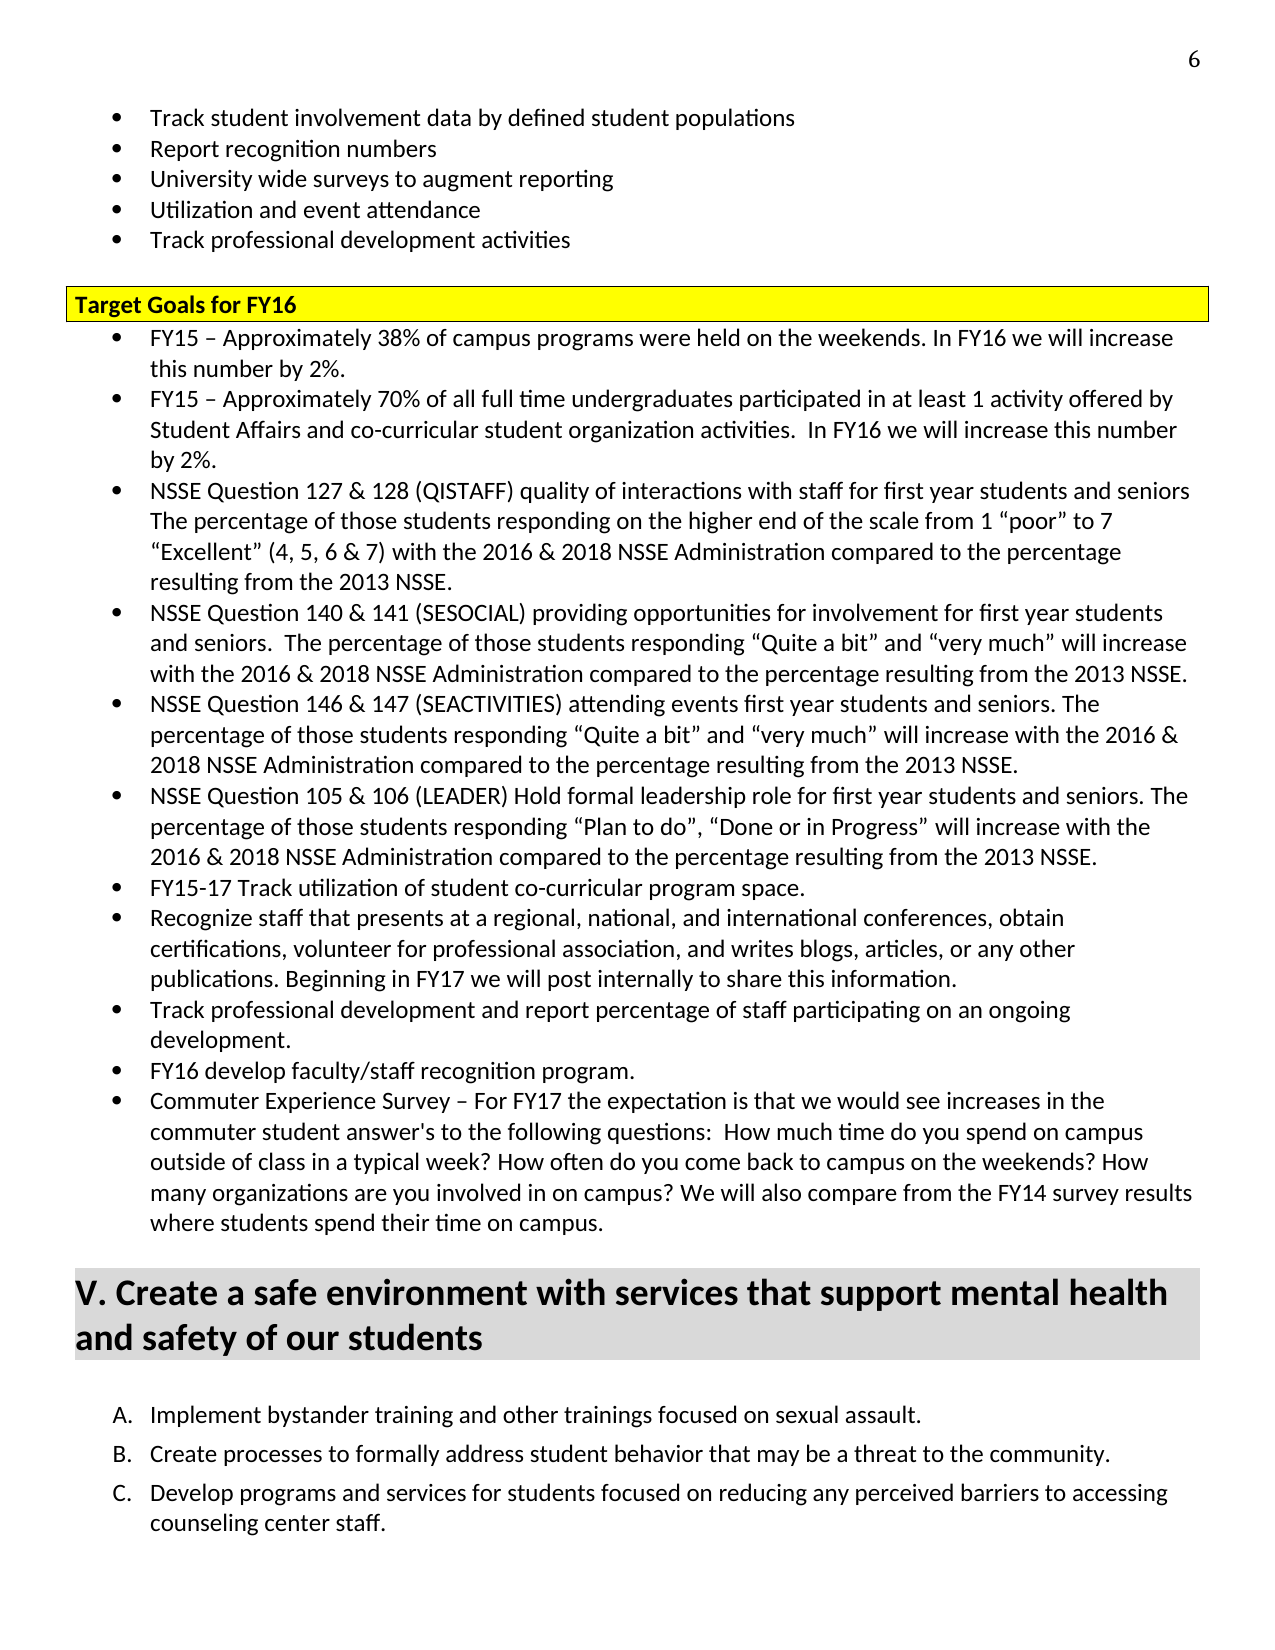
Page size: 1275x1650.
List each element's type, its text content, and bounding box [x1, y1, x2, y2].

list Recognize staff that presents at a regional, national, and international conferences, obtain certifications, volunteer for professional association, and writes blogs, articles, or any other publications. Beginning in FY17 we will post internally to share this information. [112, 902, 1200, 994]
list Track professional development activities [112, 224, 1200, 255]
list NSSE Question 140 & 141 (SESOCIAL) providing opportunities for involvement for first year students and seniors. The percentage of those students responding “Quite a bit” and “very much” will increase with the 2016 & 2018 NSSE Administration compared to the percentage resulting from the 2013 NSSE. [112, 597, 1200, 689]
list Utilization and event attendance [112, 194, 1200, 224]
list FY15-17 Track utilization of student co-curricular program space. [112, 872, 1200, 902]
list NSSE Question 105 & 106 (LEADER) Hold formal leadership role for first year students and seniors. The percentage of those students responding “Plan to do”, “Done or in Progress” will increase with the 2016 & 2018 NSSE Administration compared to the percentage resulting from the 2013 NSSE. [112, 780, 1200, 872]
list NSSE Question 127 & 128 (QISTAFF) quality of interactions with staff for first year students and seniors The percentage of those students responding on the higher end of the scale from 1 “poor” to 7 “Excellent” (4, 5, 6 & 7) with the 2016 & 2018 NSSE Administration compared to the percentage resulting from the 2013 NSSE. [112, 475, 1200, 597]
text Target Goals for FY16 [67, 287, 1208, 321]
list Develop programs and services for students focused on reducing any perceived barriers to accessing counseling center staff. [112, 1477, 1200, 1538]
list Report recognition numbers [112, 133, 1200, 163]
list Track student involvement data by defined student populations [112, 102, 1200, 133]
list Create processes to formally address student behavior that may be a threat to the community. [112, 1438, 1200, 1468]
list FY15 – Approximately 70% of all full time undergraduates participated in at least 1 activity offered by Student Affairs and co-curricular student organization activities. In FY16 we will increase this number by 2%. [112, 383, 1200, 475]
list FY16 develop faculty/staff recognition program. [112, 1055, 1200, 1085]
list Implement bystander training and other trainings focused on sexual assault. [112, 1399, 1200, 1429]
list NSSE Question 146 & 147 (SEACTIVITIES) attending events first year students and seniors. The percentage of those students responding “Quite a bit” and “very much” will increase with the 2016 & 2018 NSSE Administration compared to the percentage resulting from the 2013 NSSE. [112, 689, 1200, 780]
list University wide surveys to augment reporting [112, 163, 1200, 194]
text V. Create a safe environment with services that support mental health and safety of our students [75, 1268, 1200, 1360]
list FY15 – Approximately 38% of campus programs were held on the weekends. In FY16 we will increase this number by 2%. [112, 322, 1200, 383]
list Track professional development and report percentage of staff participating on an ongoing development. [112, 994, 1200, 1055]
list Commuter Experience Survey – For FY17 the expectation is that we would see increases in the commuter student answer's to the following questions: How much time do you spend on campus outside of class in a typical week? How often do you come back to campus on the weekends? How many organizations are you involved in on campus? We will also compare from the FY14 survey results where students spend their time on campus. [112, 1085, 1200, 1238]
